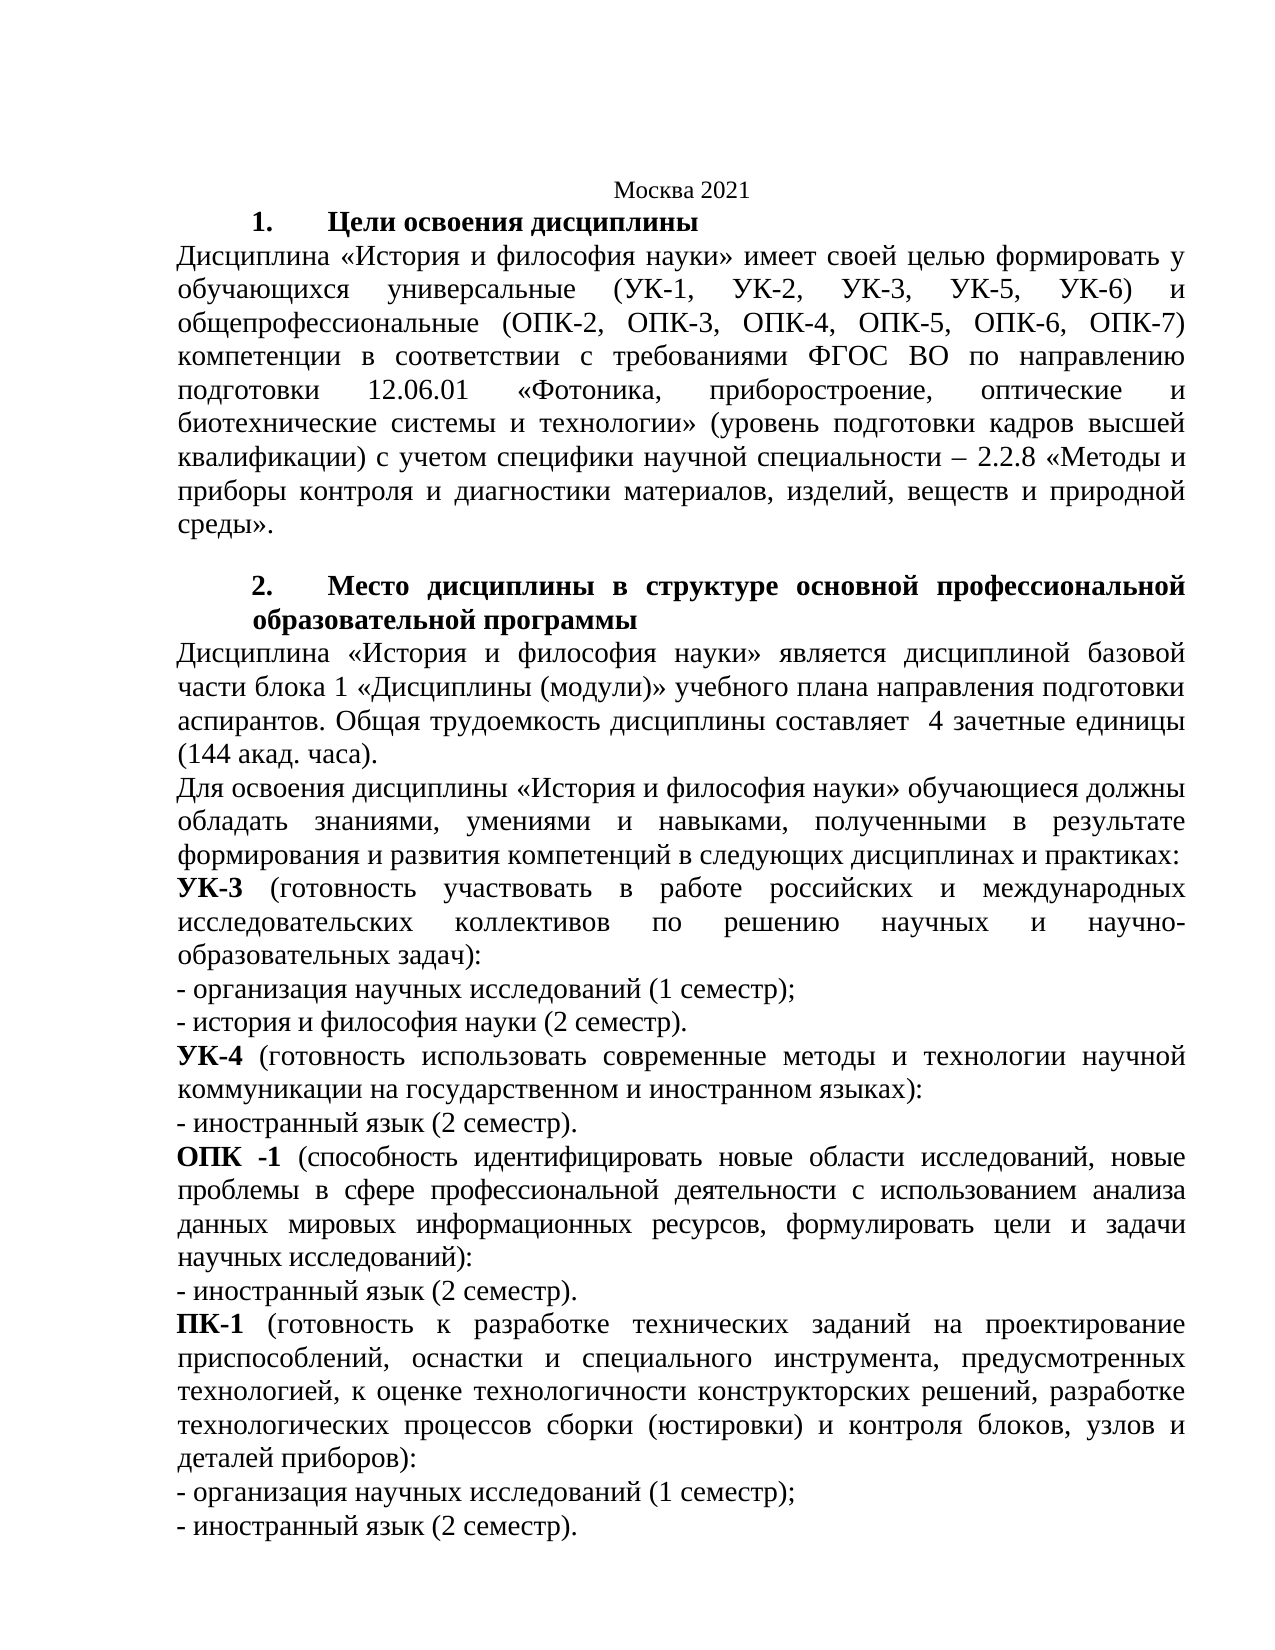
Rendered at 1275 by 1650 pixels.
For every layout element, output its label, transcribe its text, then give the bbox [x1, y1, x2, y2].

text Москва 2021 [177, 176, 1186, 204]
text ОПК -1 (способность идентифицировать новые области исследований, новые проблемы в сфере профессиональной деятельности с использованием анализа данных мировых информационных ресурсов, формулировать цели и задачи научных исследований): [176, 1139, 1186, 1273]
text - организация научных исследований (1 семестр); [176, 1474, 1186, 1508]
text - иностранный язык (2 семестр). [176, 1273, 1186, 1306]
text Для освоения дисциплины «История и философия науки» обучающиеся должны обладать знаниями, умениями и навыками, полученными в результате формирования и развития компетенций в следующих дисциплинах и практиках: [176, 770, 1186, 870]
text - история и философия науки (2 семестр). [176, 1004, 1186, 1038]
list Место дисциплины в структуре основной профессиональной образовательной программы [251, 568, 1186, 636]
text Дисциплина «История и философия науки» имеет своей целью формировать у обучающихся универсальные (УК-1, УК-2, УК-3, УК-5, УК-6) и общепрофессиональные (ОПК-2, ОПК-3, ОПК-4, ОПК-5, ОПК-6, ОПК-7) компетенции в соответствии с требованиями ФГОС ВО по направлению подготовки 12.06.01 «Фотоника, приборостроение, оптические и биотехнические системы и технологии» (уровень подготовки кадров высшей квалификации) с учетом специфики научной специальности – 2.2.8 «Методы и приборы контроля и диагностики материалов, изделий, веществ и природной среды». [176, 238, 1186, 540]
text ПК-1 (готовность к разработке технических заданий на проектирование приспособлений, оснастки и специального инструмента, предусмотренных технологией, к оценке технологичности конструкторских решений, разработке технологических процессов сборки (юстировки) и контроля блоков, узлов и деталей приборов): [176, 1306, 1186, 1474]
text - иностранный язык (2 семестр). [176, 1508, 1186, 1541]
list Цели освоения дисциплины [251, 204, 1186, 238]
text - иностранный язык (2 семестр). [176, 1105, 1186, 1139]
text - организация научных исследований (1 семестр); [176, 971, 1186, 1004]
text УК-3 (готовность участвовать в работе российских и международных исследовательских коллективов по решению научных и научно-образовательных задач): [176, 870, 1186, 971]
text Дисциплина «История и философия науки» является дисциплиной базовой части блока 1 «Дисциплины (модули)» учебного плана направления подготовки аспирантов. Общая трудоемкость дисциплины составляет 4 зачетные единицы (144 акад. часа). [176, 636, 1186, 770]
text УК-4 (готовность использовать современные методы и технологии научной коммуникации на государственном и иностранном языках): [176, 1038, 1186, 1105]
